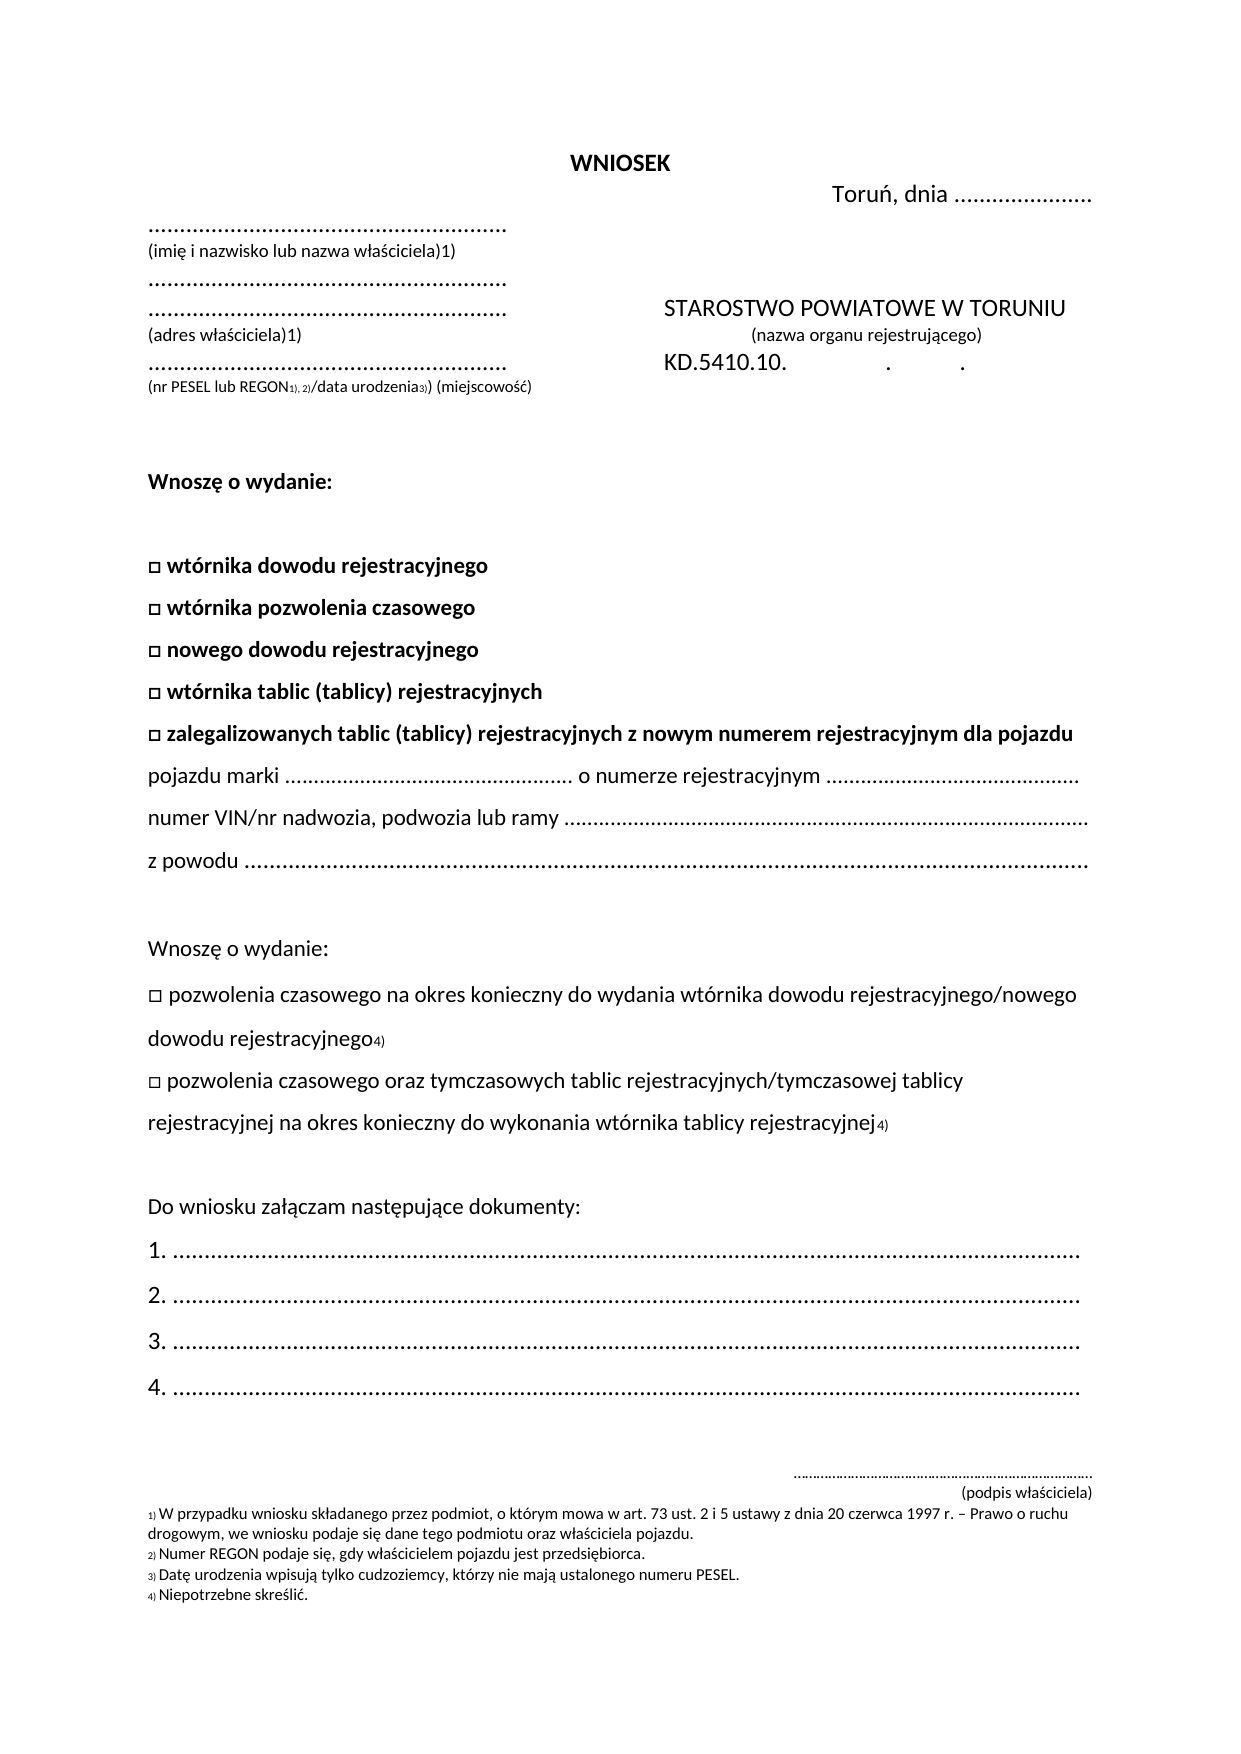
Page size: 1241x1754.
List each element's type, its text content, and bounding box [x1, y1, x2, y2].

text (adres właściciela)1) (nazwa organu rejestrującego) [148, 323, 1093, 346]
text z powodu ...................................................................................................................................... [148, 845, 1093, 875]
text numer VIN/nr nadwozia, podwozia lub ramy ........................................................................................... [148, 803, 1093, 831]
text □ wtórnika tablic (tablicy) rejestracyjnych [148, 677, 1093, 705]
text □ pozwolenia czasowego oraz tymczasowych tablic rejestracyjnych/tymczasowej tablicy rejestracyjnej na okres konieczny do wykonania wtórnika tablicy rejestracyjnej4) [148, 1066, 1093, 1136]
text □ wtórnika pozwolenia czasowego [148, 593, 1093, 621]
text Do wniosku załączam następujące dokumenty: [148, 1192, 1093, 1220]
text □ wtórnika dowodu rejestracyjnego [148, 551, 1093, 579]
text 3. ................................................................................................................................................ [148, 1325, 1093, 1356]
text 2. ................................................................................................................................................ [148, 1279, 1093, 1310]
text Wnoszę o wydanie: [148, 467, 1093, 495]
text 1) W przypadku wniosku składanego przez podmiot, o którym mowa w art. 73 ust. 2 i 5 ustawy z dnia 20 czerwca 1997 r. – Prawo o ruchu [148, 1503, 1093, 1523]
text drogowym, we wniosku podaje się dane tego podmiotu oraz właściciela pojazdu. [148, 1523, 1093, 1544]
text dowodu rejestracyjnego4) [148, 1024, 1093, 1052]
text pojazdu marki .................................................. o numerze rejestracyjnym ............................................ [148, 761, 1093, 789]
text □ nowego dowodu rejestracyjnego [148, 635, 1093, 663]
text □ pozwolenia czasowego na okres konieczny do wydania wtórnika dowodu rejestracyjnego/nowego [148, 978, 1093, 1009]
text □ zalegalizowanych tablic (tablicy) rejestracyjnych z nowym numerem rejestracyjnym dla pojazdu [148, 719, 1093, 747]
text Toruń, dnia ...................... [148, 178, 1093, 209]
text ......................................................... [148, 262, 1093, 293]
text (nr PESEL lub REGON1), 2)/data urodzenia3)) (miejscowość) [148, 377, 1093, 397]
text 4. ................................................................................................................................................ [148, 1371, 1093, 1401]
text …………………………………………………………………… [148, 1462, 1093, 1483]
text ......................................................... [148, 209, 1093, 239]
text ......................................................... KD.5410.10. . . [148, 346, 1093, 377]
text 4) Niepotrzebne skreślić. [148, 1584, 1093, 1604]
text 1. ................................................................................................................................................ [148, 1234, 1093, 1264]
text Wnoszę o wydanie: [148, 932, 1093, 963]
text (imię i nazwisko lub nazwa właściciela)1) [148, 239, 1093, 262]
text 2) Numer REGON podaje się, gdy właścicielem pojazdu jest przedsiębiorca. [148, 1544, 1093, 1564]
text WNIOSEK [148, 148, 1093, 178]
text 3) Datę urodzenia wpisują tylko cudzoziemcy, którzy nie mają ustalonego numeru PESEL. [148, 1564, 1093, 1584]
text (podpis właściciela) [148, 1483, 1093, 1503]
text ......................................................... STAROSTWO POWIATOWE W TORUNIU [148, 293, 1093, 323]
